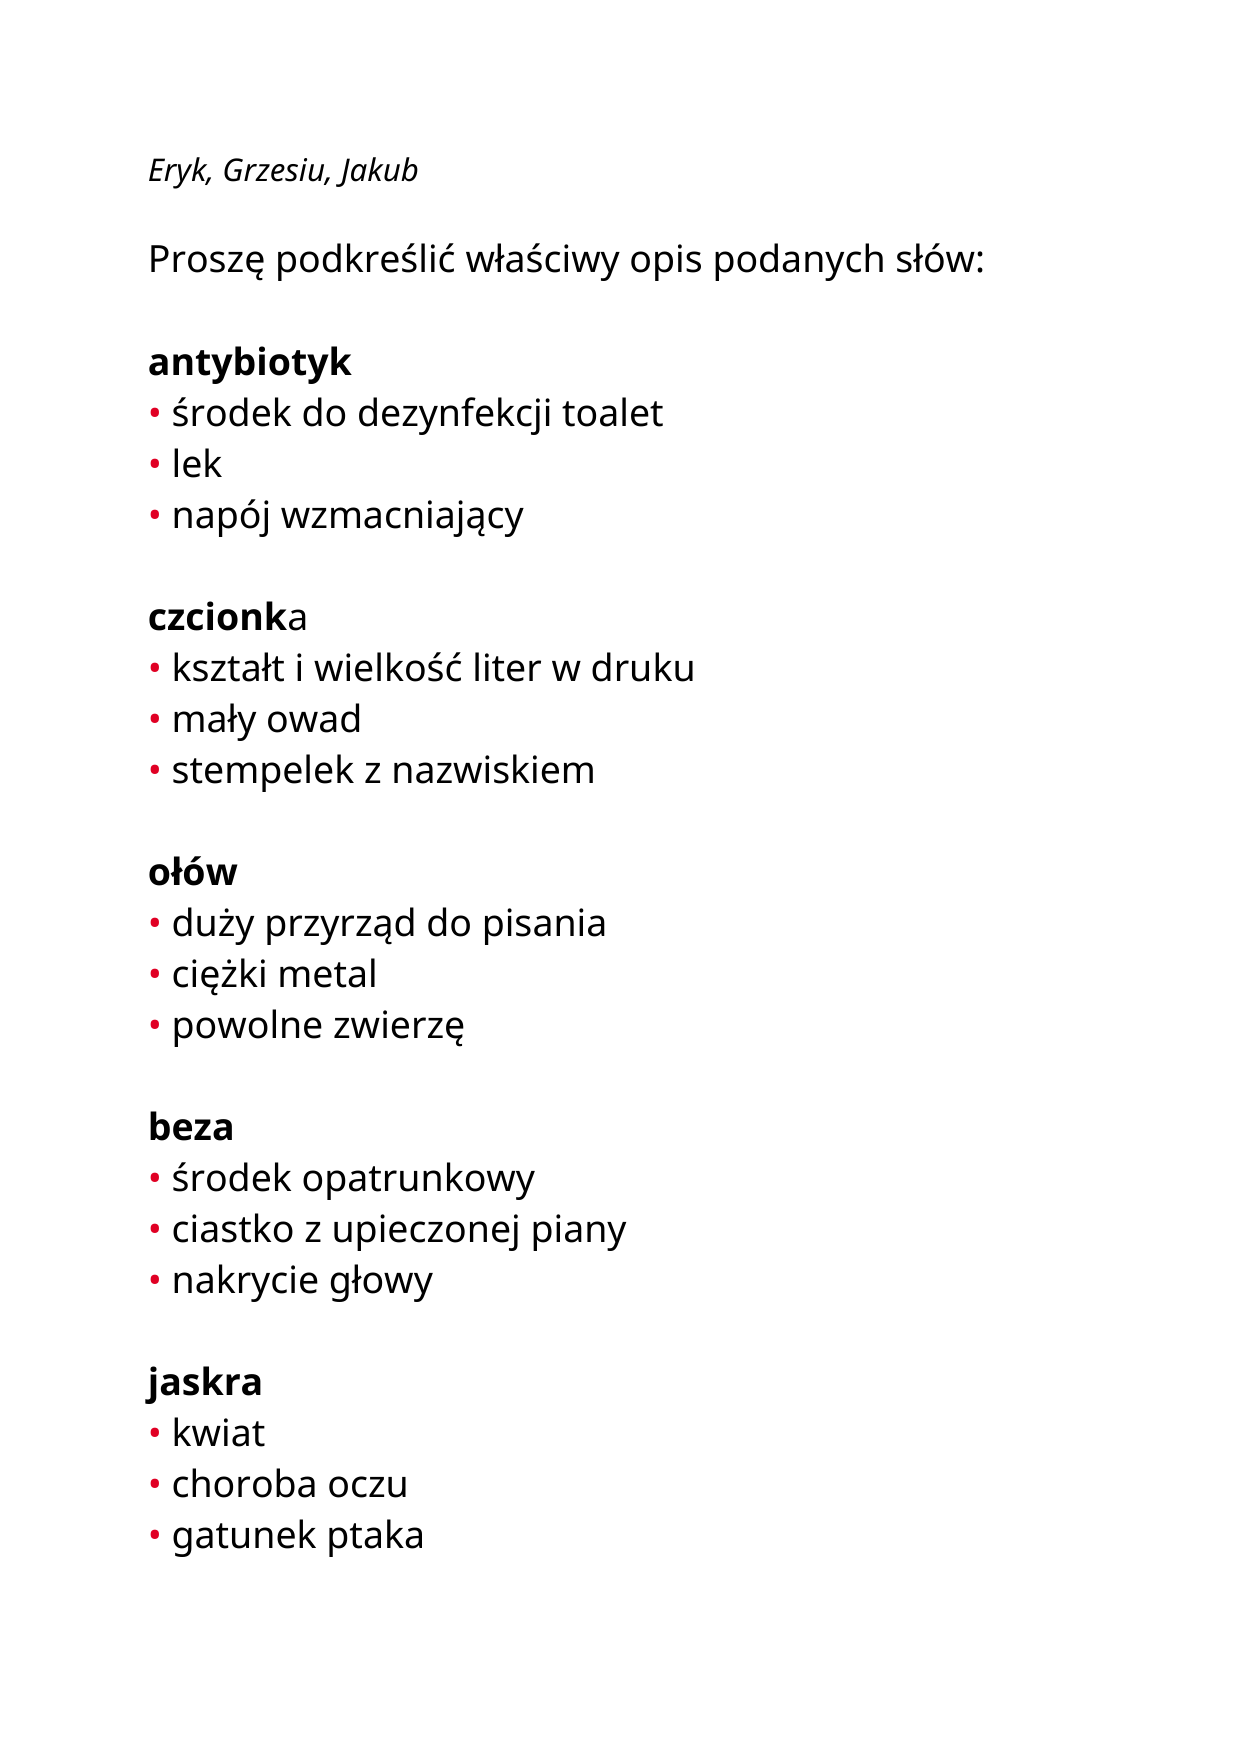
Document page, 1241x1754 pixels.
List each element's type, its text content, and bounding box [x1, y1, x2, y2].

text • gatunek ptaka [148, 1509, 1093, 1560]
text • kształt i wielkość liter w druku [148, 641, 1093, 692]
text • napój wzmacniający [148, 488, 1093, 539]
text • stempelek z nazwiskiem [148, 743, 1093, 794]
text • środek opatrunkowy [148, 1152, 1093, 1203]
text Eryk, Grzesiu, Jakub [148, 148, 1093, 190]
text Proszę podkreślić właściwy opis podanych słów: [148, 233, 1093, 284]
text czcionka [148, 590, 1093, 641]
text • środek do dezynfekcji toalet [148, 386, 1093, 437]
text • ciężki metal [148, 947, 1093, 998]
text • kwiat [148, 1407, 1093, 1458]
text ołów [148, 845, 1093, 896]
text • powolne zwierzę [148, 998, 1093, 1049]
text • choroba oczu [148, 1458, 1093, 1509]
text • lek [148, 437, 1093, 488]
text beza [148, 1101, 1093, 1152]
text • mały owad [148, 692, 1093, 743]
text • duży przyrząd do pisania [148, 896, 1093, 947]
text jaskra [148, 1356, 1093, 1407]
text • nakrycie głowy [148, 1254, 1093, 1305]
text • ciastko z upieczonej piany [148, 1203, 1093, 1254]
text antybiotyk [148, 335, 1093, 386]
